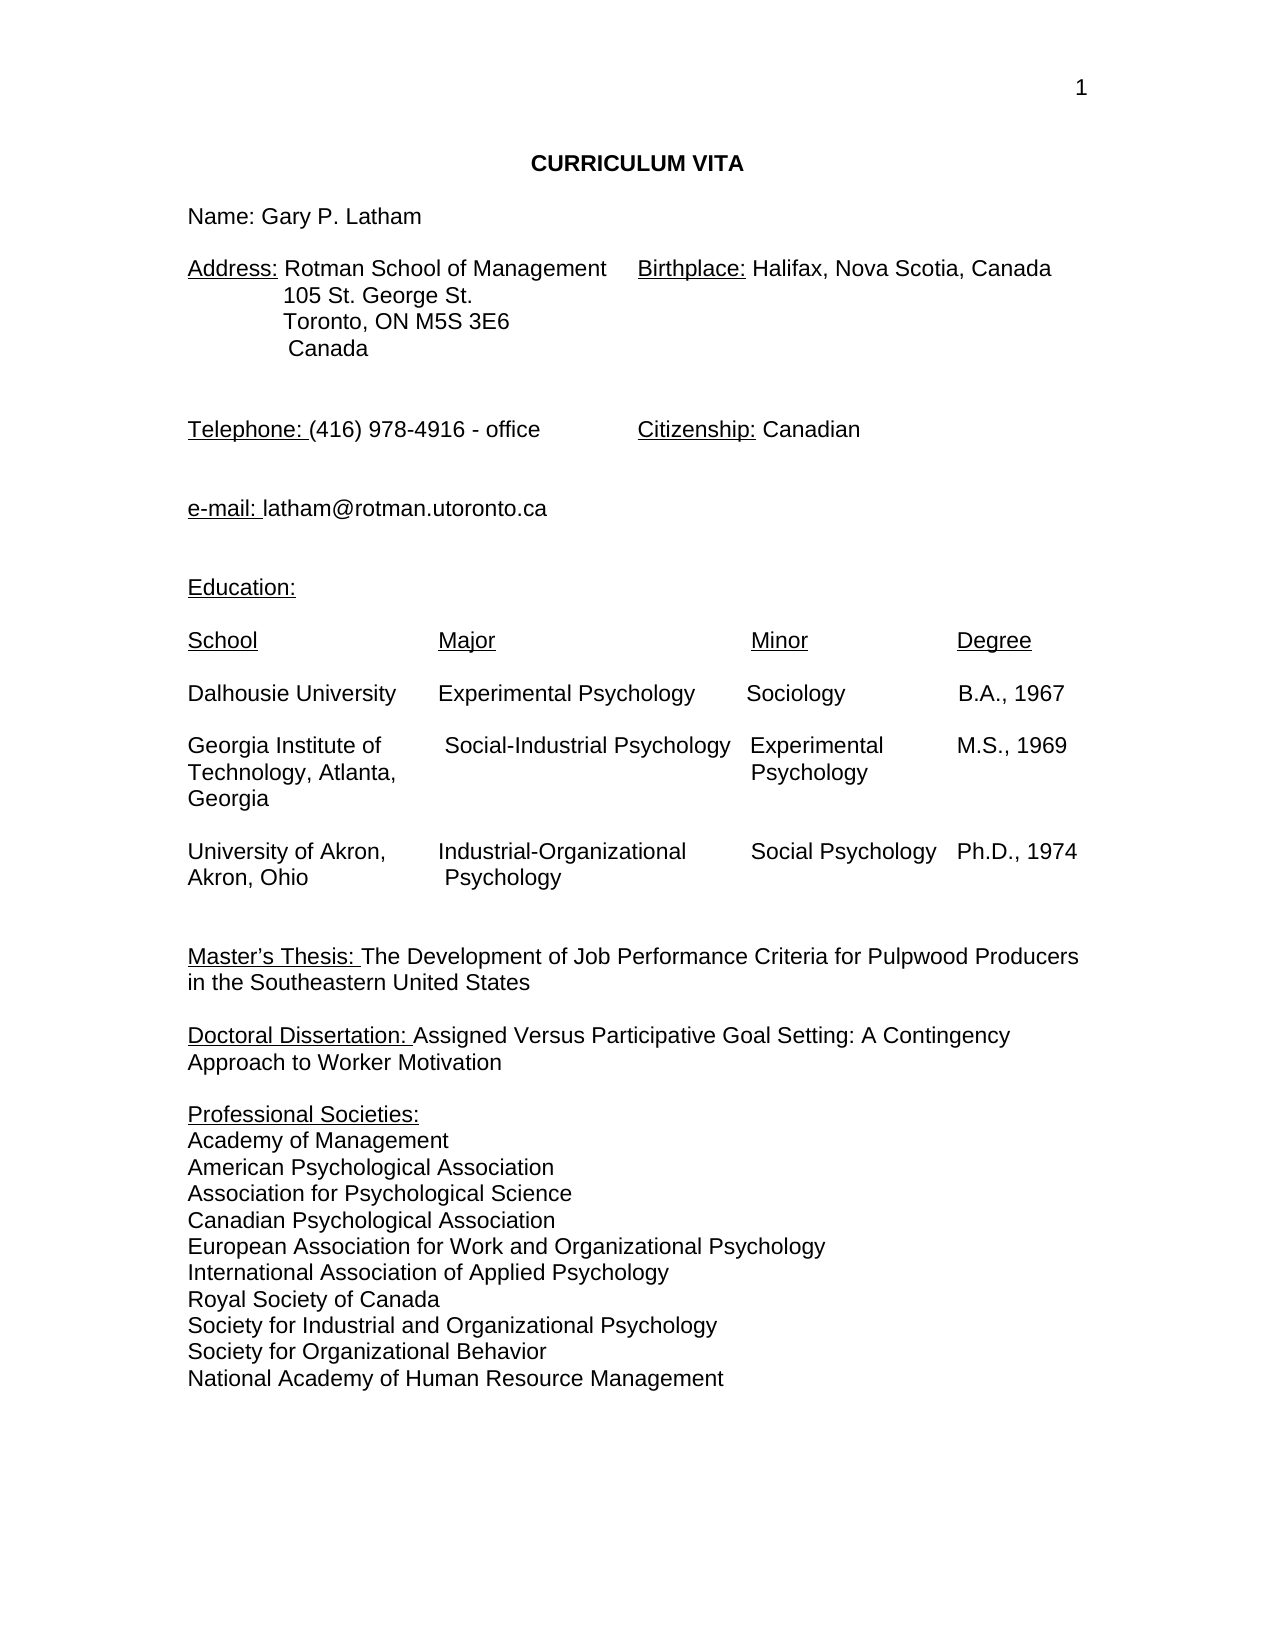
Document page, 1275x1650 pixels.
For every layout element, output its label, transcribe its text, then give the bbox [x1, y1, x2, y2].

text European Association for Work and Organizational Psychology [187, 1233, 1087, 1259]
text Academy of Management [187, 1127, 1087, 1154]
text Canadian Psychological Association [187, 1207, 1087, 1233]
text CURRICULUM VITA [187, 150, 1087, 176]
text e-mail: latham@rotman.utoronto.ca [187, 495, 1087, 521]
text Association for Psychological Science [187, 1180, 1087, 1207]
text National Academy of Human Resource Management [187, 1365, 1087, 1391]
text 105 St. George St. [187, 282, 1087, 308]
text Society for Organizational Behavior [187, 1338, 1087, 1365]
text Address: Rotman School of Management Birthplace: Halifax, Nova Scotia, Canada [187, 255, 1087, 282]
text Name: Gary P. Latham [187, 203, 1087, 229]
text Georgia [187, 785, 1087, 811]
text Akron, Ohio Psychology [187, 864, 1087, 890]
text Technology, Atlanta, Psychology [187, 758, 1087, 785]
text School Major Minor Degree [187, 627, 1087, 653]
text Dalhousie University Experimental Psychology Sociology B.A., 1967 [187, 679, 1087, 706]
text Education: [187, 574, 1087, 600]
text Professional Societies: [187, 1101, 1087, 1127]
text University of Akron, Industrial-Organizational Social Psychology Ph.D., 1974 [187, 838, 1087, 864]
text Master’s Thesis: The Development of Job Performance Criteria for Pulpwood Producers in the Southeastern United States [187, 943, 1087, 996]
text American Psychological Association [187, 1154, 1087, 1180]
text International Association of Applied Psychology [187, 1259, 1087, 1286]
text Canada [187, 334, 1087, 361]
text Royal Society of Canada [187, 1286, 1087, 1312]
text Doctoral Dissertation: Assigned Versus Participative Goal Setting: A Contingency Approach to Worker Motivation [187, 1022, 1087, 1075]
text Georgia Institute of Social-Industrial Psychology Experimental M.S., 1969 [187, 732, 1087, 758]
text Toronto, ON M5S 3E6 [187, 308, 1087, 334]
text Society for Industrial and Organizational Psychology [187, 1312, 1087, 1338]
text Telephone: (416) 978-4916 - office Citizenship: Canadian [187, 416, 1087, 442]
